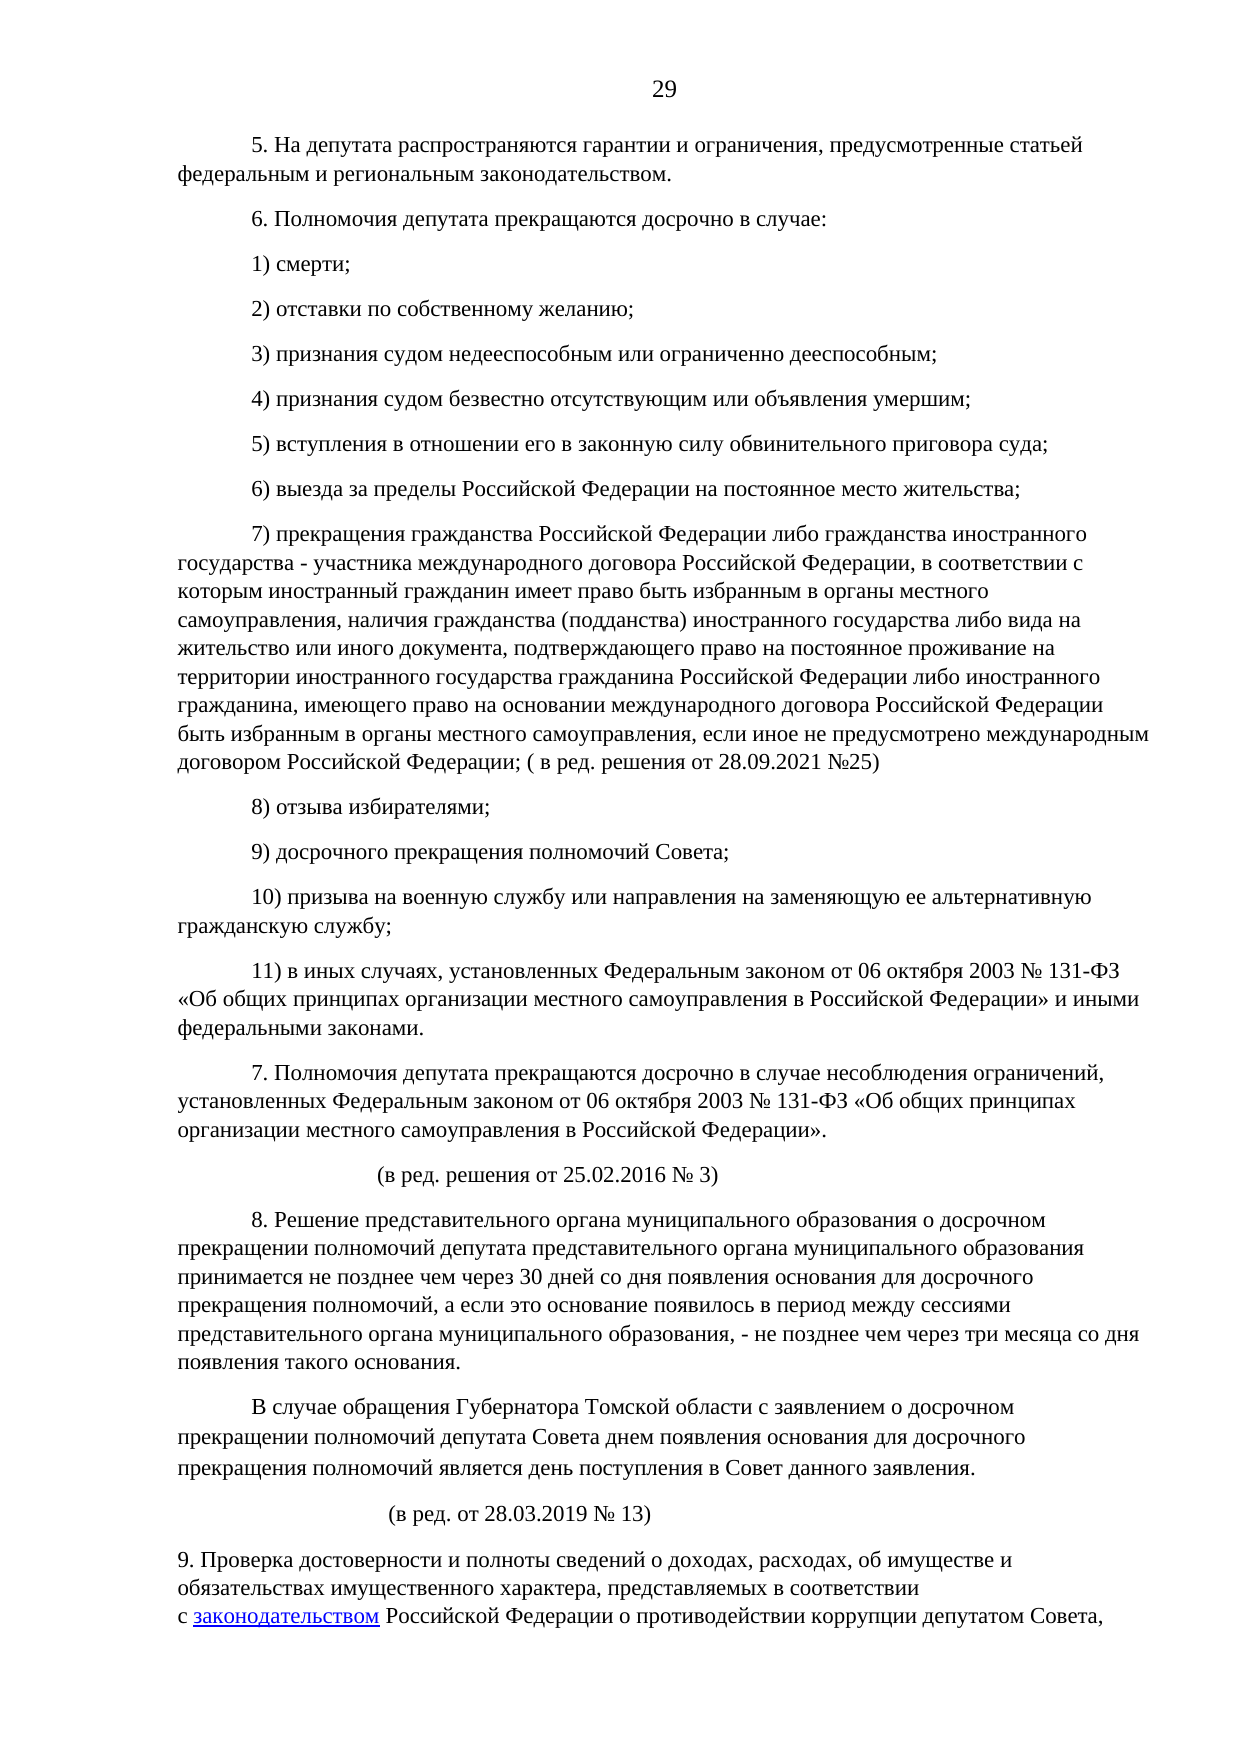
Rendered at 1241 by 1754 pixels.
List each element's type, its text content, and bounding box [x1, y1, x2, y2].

text 6. Полномочия депутата прекращаются досрочно в случае: [177, 205, 1152, 231]
text 8) отзыва избирателями; [177, 793, 1152, 819]
text 3) признания судом недееспособным или ограниченно дееспособным; [177, 340, 1152, 366]
text 10) призыва на военную службу или направления на заменяющую ее альтернативную гражданскую службу; [177, 883, 1152, 938]
text 1) смерти; [177, 250, 1152, 276]
text 11) в иных случаях, установленных Федеральным законом от 06 октября 2003 № 131-ФЗ «Об общих принципах организации местного самоуправления в Российской Федерации» и иными федеральными законами. [177, 957, 1152, 1040]
text 2) отставки по собственному желанию; [177, 295, 1152, 321]
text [177, 1546, 1152, 1629]
text (в ред. от 28.03.2019 № 13) [177, 1501, 1152, 1527]
text В случае обращения Губернатора Томской области с заявлением о досрочном прекращении полномочий депутата Совета днем появления основания для досрочного прекращения полномочий является день поступления в Совет данного заявления. [177, 1393, 1152, 1480]
text 9) досрочного прекращения полномочий Совета; [177, 838, 1152, 864]
text 4) признания судом безвестно отсутствующим или объявления умершим; [177, 385, 1152, 412]
text 5. На депутата распространяются гарантии и ограничения, предусмотренные статьей федеральным и региональным законодательством. [177, 131, 1152, 186]
text 8. Решение представительного органа муниципального образования о досрочном прекращении полномочий депутата представительного органа муниципального образования принимается не позднее чем через 30 дней со дня появления основания для досрочного прекращения полномочий, а если это основание появилось в период между сессиями представительного органа муниципального образования, - не позднее чем через три месяца со дня появления такого основания. [177, 1206, 1152, 1374]
text 6) выезда за пределы Российской Федерации на постоянное место жительства; [177, 475, 1152, 502]
text 5) вступления в отношении его в законную силу обвинительного приговора суда; [177, 430, 1152, 457]
text (в ред. решения от 25.02.2016 № 3) [177, 1161, 1152, 1187]
text 7) прекращения гражданства Российской Федерации либо гражданства иностранного государства - участника международного договора Российской Федерации, в соответствии с которым иностранный гражданин имеет право быть избранным в органы местного самоуправления, наличия гражданства (подданства) иностранного государства либо вида на жительство или иного документа, подтверждающего право на постоянное проживание на территории иностранного государства гражданина Российской Федерации либо иностранного гражданина, имеющего право на основании международного договора Российской Федерации быть избранным в органы местного самоуправления, если иное не предусмотрено международным договором Российской Федерации; ( в ред. решения от 28.09.2021 №25) [177, 521, 1152, 774]
text 7. Полномочия депутата прекращаются досрочно в случае несоблюдения ограничений, установленных Федеральным законом от 06 октября 2003 № 131-ФЗ «Об общих принципах организации местного самоуправления в Российской Федерации». [177, 1059, 1152, 1142]
